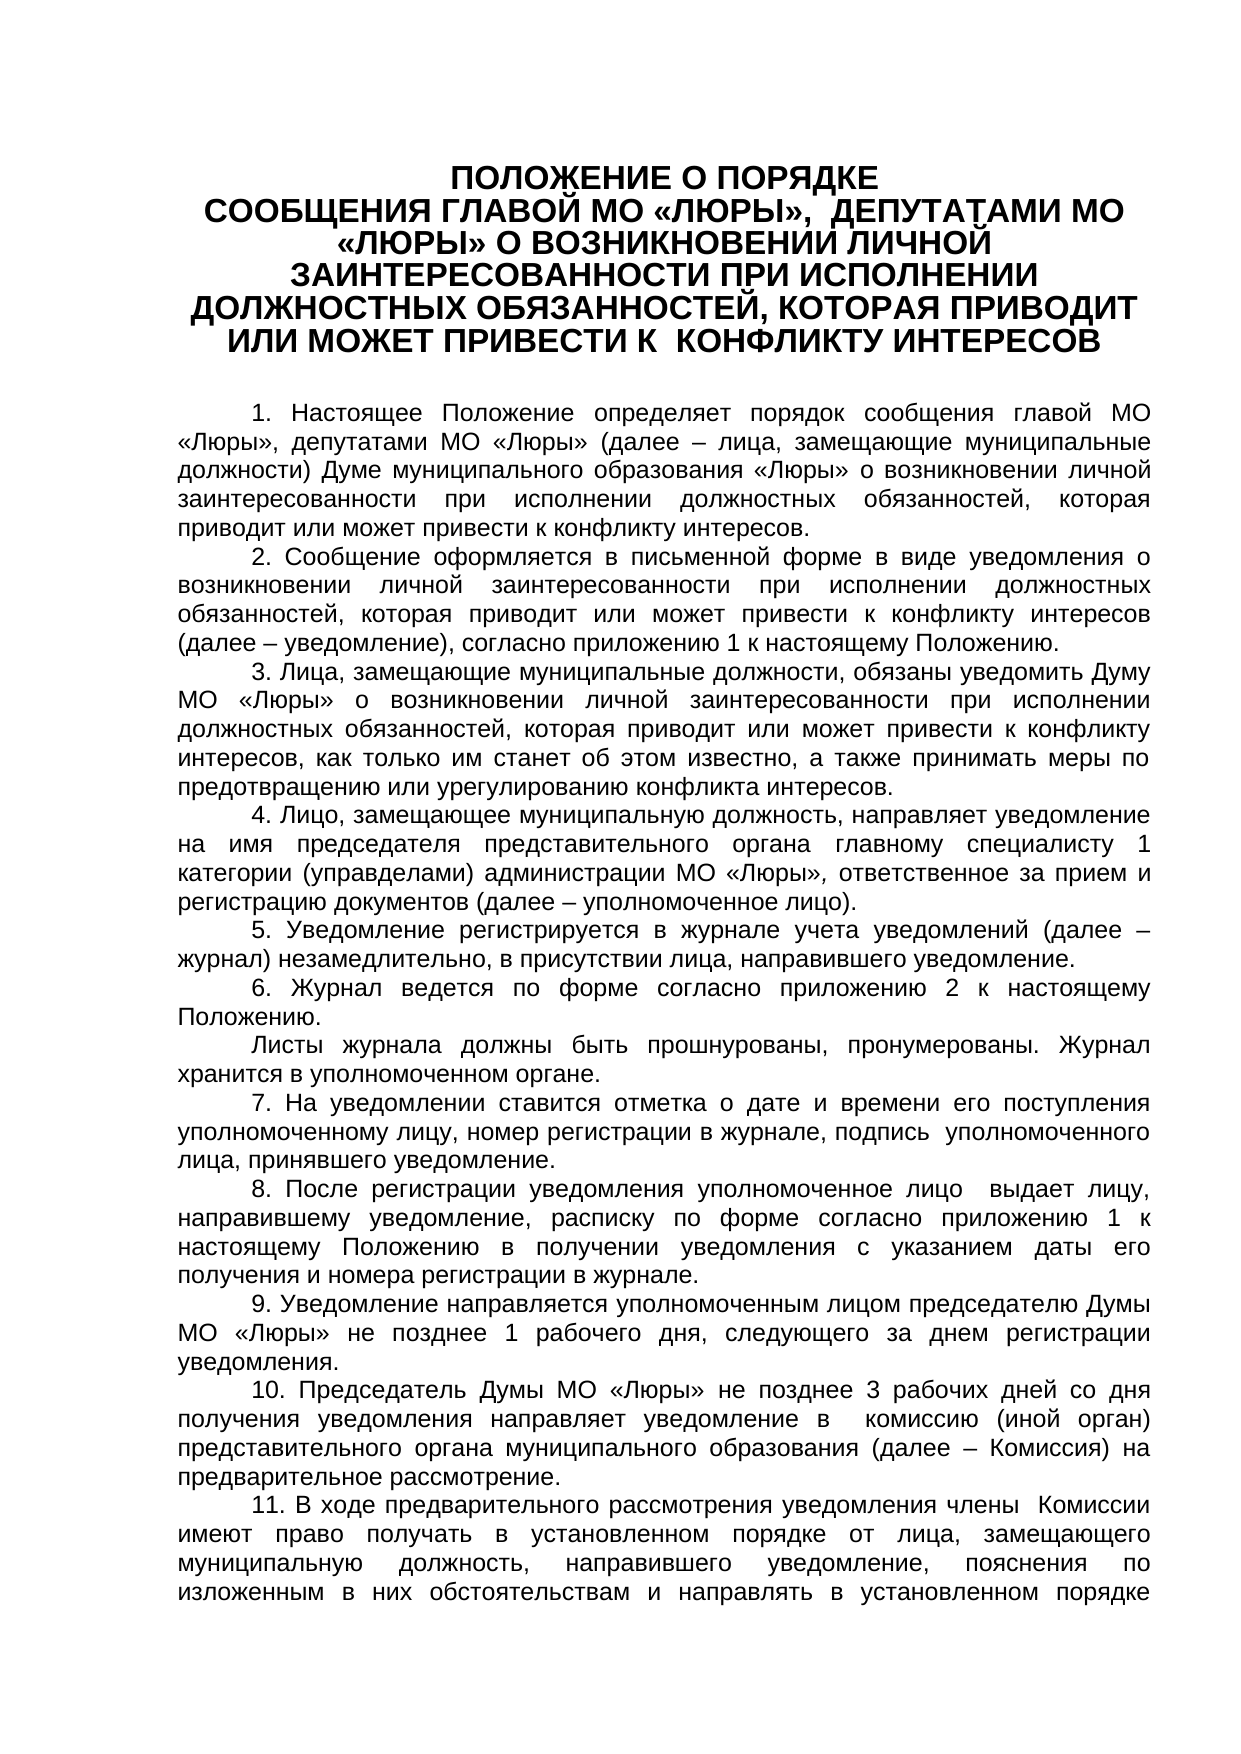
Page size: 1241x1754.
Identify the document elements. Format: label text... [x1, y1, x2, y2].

text СООБЩЕНИЯ ГЛАВОЙ МО «ЛЮРЫ», ДЕПУТАТАМИ МО «ЛЮРЫ» О ВОЗНИКНОВЕНИИ ЛИЧНОЙ ЗАИНТЕРЕСОВАННОСТИ ПРИ ИСПОЛНЕНИИ ДОЛЖНОСТНЫХ ОБЯЗАННОСТЕЙ, КОТОРАЯ ПРИВОДИТ ИЛИ МОЖЕТ ПРИВЕСТИ К КОНФЛИКТУ ИНТЕРЕСОВ [177, 196, 1152, 359]
text 6. Журнал ведется по форме согласно приложению 2 к настоящему Положению. [177, 973, 1152, 1030]
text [177, 1490, 1152, 1605]
text 7. На уведомлении ставится отметка о дате и времени его поступления уполномоченному лицу, номер регистрации в журнале, подпись уполномоченного лица, принявшего уведомление. [177, 1088, 1152, 1174]
text Листы журнала должны быть прошнурованы, пронумерованы. Журнал хранится в уполномоченном органе. [177, 1030, 1152, 1088]
text 4. Лицо, замещающее муниципальную должность, направляет уведомление на имя председателя представительного органа главному специалисту 1 категории (управделами) администрации МО «Люры», ответственное за прием и регистрацию документов (далее – уполномоченное лицо). [177, 800, 1152, 915]
text 8. После регистрации уведомления уполномоченное лицо выдает лицу, направившему уведомление, расписку по форме согласно приложению 1 к настоящему Положению в получении уведомления с указанием даты его получения и номера регистрации в журнале. [177, 1174, 1152, 1289]
text ПОЛОЖЕНИЕ О ПОРЯДКЕ [177, 163, 1152, 196]
text 9. Уведомление направляется уполномоченным лицом председателю Думы МО «Люры» не позднее 1 рабочего дня, следующего за днем регистрации уведомления. [177, 1289, 1152, 1375]
text 3. Лица, замещающие муниципальные должности, обязаны уведомить Думу МО «Люры» о возникновении личной заинтересованности при исполнении должностных обязанностей, которая приводит или может привести к конфликту интересов, как только им станет об этом известно, а также принимать меры по предотвращению или урегулированию конфликта интересов. [177, 657, 1152, 800]
text 10. Председатель Думы МО «Люры» не позднее 3 рабочих дней со дня получения уведомления направляет уведомление в комиссию (иной орган) представительного органа муниципального образования (далее – Комиссия) на предварительное рассмотрение. [177, 1375, 1152, 1490]
text 5. Уведомление регистрируется в журнале учета уведомлений (далее – журнал) незамедлительно, в присутствии лица, направившего уведомление. [177, 915, 1152, 973]
text 1. Настоящее Положение определяет порядок сообщения главой МО «Люры», депутатами МО «Люры» (далее – лица, замещающие муниципальные должности) Думе муниципального образования «Люры» о возникновении личной заинтересованности при исполнении должностных обязанностей, которая приводит или может привести к конфликту интересов. [177, 398, 1152, 542]
text 2. Сообщение оформляется в письменной форме в виде уведомления о возникновении личной заинтересованности при исполнении должностных обязанностей, которая приводит или может привести к конфликту интересов (далее – уведомление), согласно приложению 1 к настоящему Положению. [177, 542, 1152, 657]
